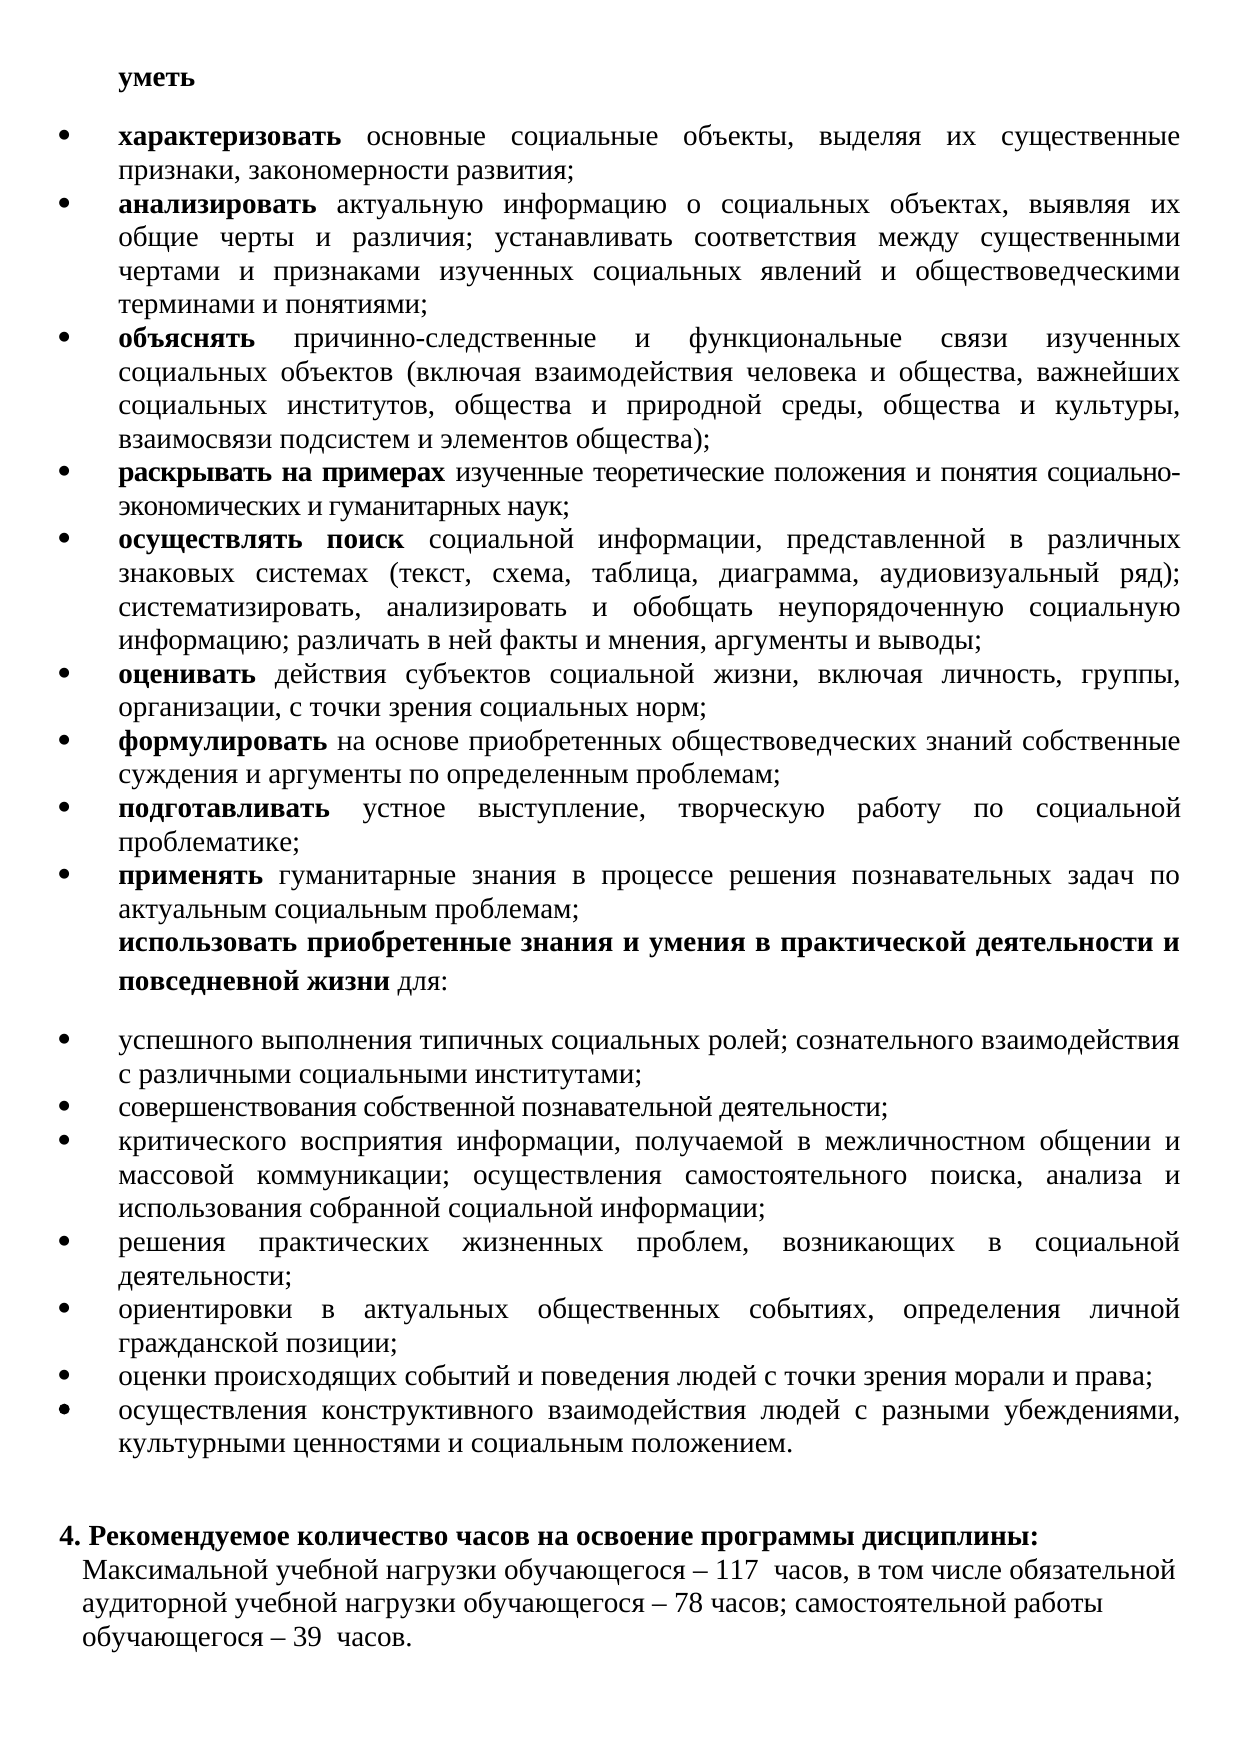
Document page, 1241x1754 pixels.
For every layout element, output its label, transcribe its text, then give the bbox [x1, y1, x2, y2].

list оценки происходящих событий и поведения людей с точки зрения морали и права; [59, 1358, 1181, 1392]
list применять гуманитарные знания в процессе решения познавательных задач по актуальным социальным проблемам; [59, 857, 1181, 924]
list решения практических жизненных проблем, возникающих в социальной деятельности; [59, 1224, 1181, 1291]
list осуществления конструктивного взаимодействия людей с разными убеждениями, культурными ценностями и социальным положением. [59, 1392, 1181, 1459]
text 4. Рекомендуемое количество часов на освоение программы дисциплины: [59, 1518, 1181, 1552]
list анализировать актуальную информацию о социальных объектах, выявляя их общие черты и различия; устанавливать соответствия между существенными чертами и признаками изученных социальных явлений и обществоведческими терминами и понятиями; [59, 186, 1181, 320]
list ориентировки в актуальных общественных событиях, определения личной гражданской позиции; [59, 1291, 1181, 1358]
list раскрывать на примерах изученные теоретические положения и понятия социально-экономических и гуманитарных наук; [59, 454, 1181, 521]
list характеризовать основные социальные объекты, выделяя их существенные признаки, закономерности развития; [59, 118, 1181, 186]
list объяснять причинно-следственные и функциональные связи изученных социальных объектов (включая взаимодействия человека и общества, важнейших социальных институтов, общества и природной среды, общества и культуры, взаимосвязи подсистем и элементов общества); [59, 320, 1181, 454]
list подготавливать устное выступление, творческую работу по социальной проблематике; [59, 790, 1181, 857]
list формулировать на основе приобретенных обществоведческих знаний собственные суждения и аргументы по определенным проблемам; [59, 723, 1181, 790]
list оценивать действия субъектов социальной жизни, включая личность, группы, организации, с точки зрения социальных норм; [59, 656, 1181, 723]
text использовать приобретенные знания и умения в практической деятельности и повседневной жизни для: [118, 924, 1181, 997]
list совершенствования собственной познавательной деятельности; [59, 1089, 1181, 1123]
list критического восприятия информации, получаемой в межличностном общении и массовой коммуникации; осуществления самостоятельного поиска, анализа и использования собранной социальной информации; [59, 1123, 1181, 1224]
text уметь [118, 59, 1181, 93]
list осуществлять поиск социальной информации, представленной в различных знаковых системах (текст, схема, таблица, диаграмма, аудиовизуальный ряд); систематизировать, анализировать и обобщать неупорядоченную социальную информацию; различать в ней факты и мнения, аргументы и выводы; [59, 521, 1181, 656]
list успешного выполнения типичных социальных ролей; сознательного взаимодействия с различными социальными институтами; [59, 1022, 1181, 1089]
text Максимальной учебной нагрузки обучающегося – 117 часов, в том числе обязательной аудиторной учебной нагрузки обучающегося – 78 часов; самостоятельной работы обучающегося – 39 часов. [82, 1552, 1181, 1653]
